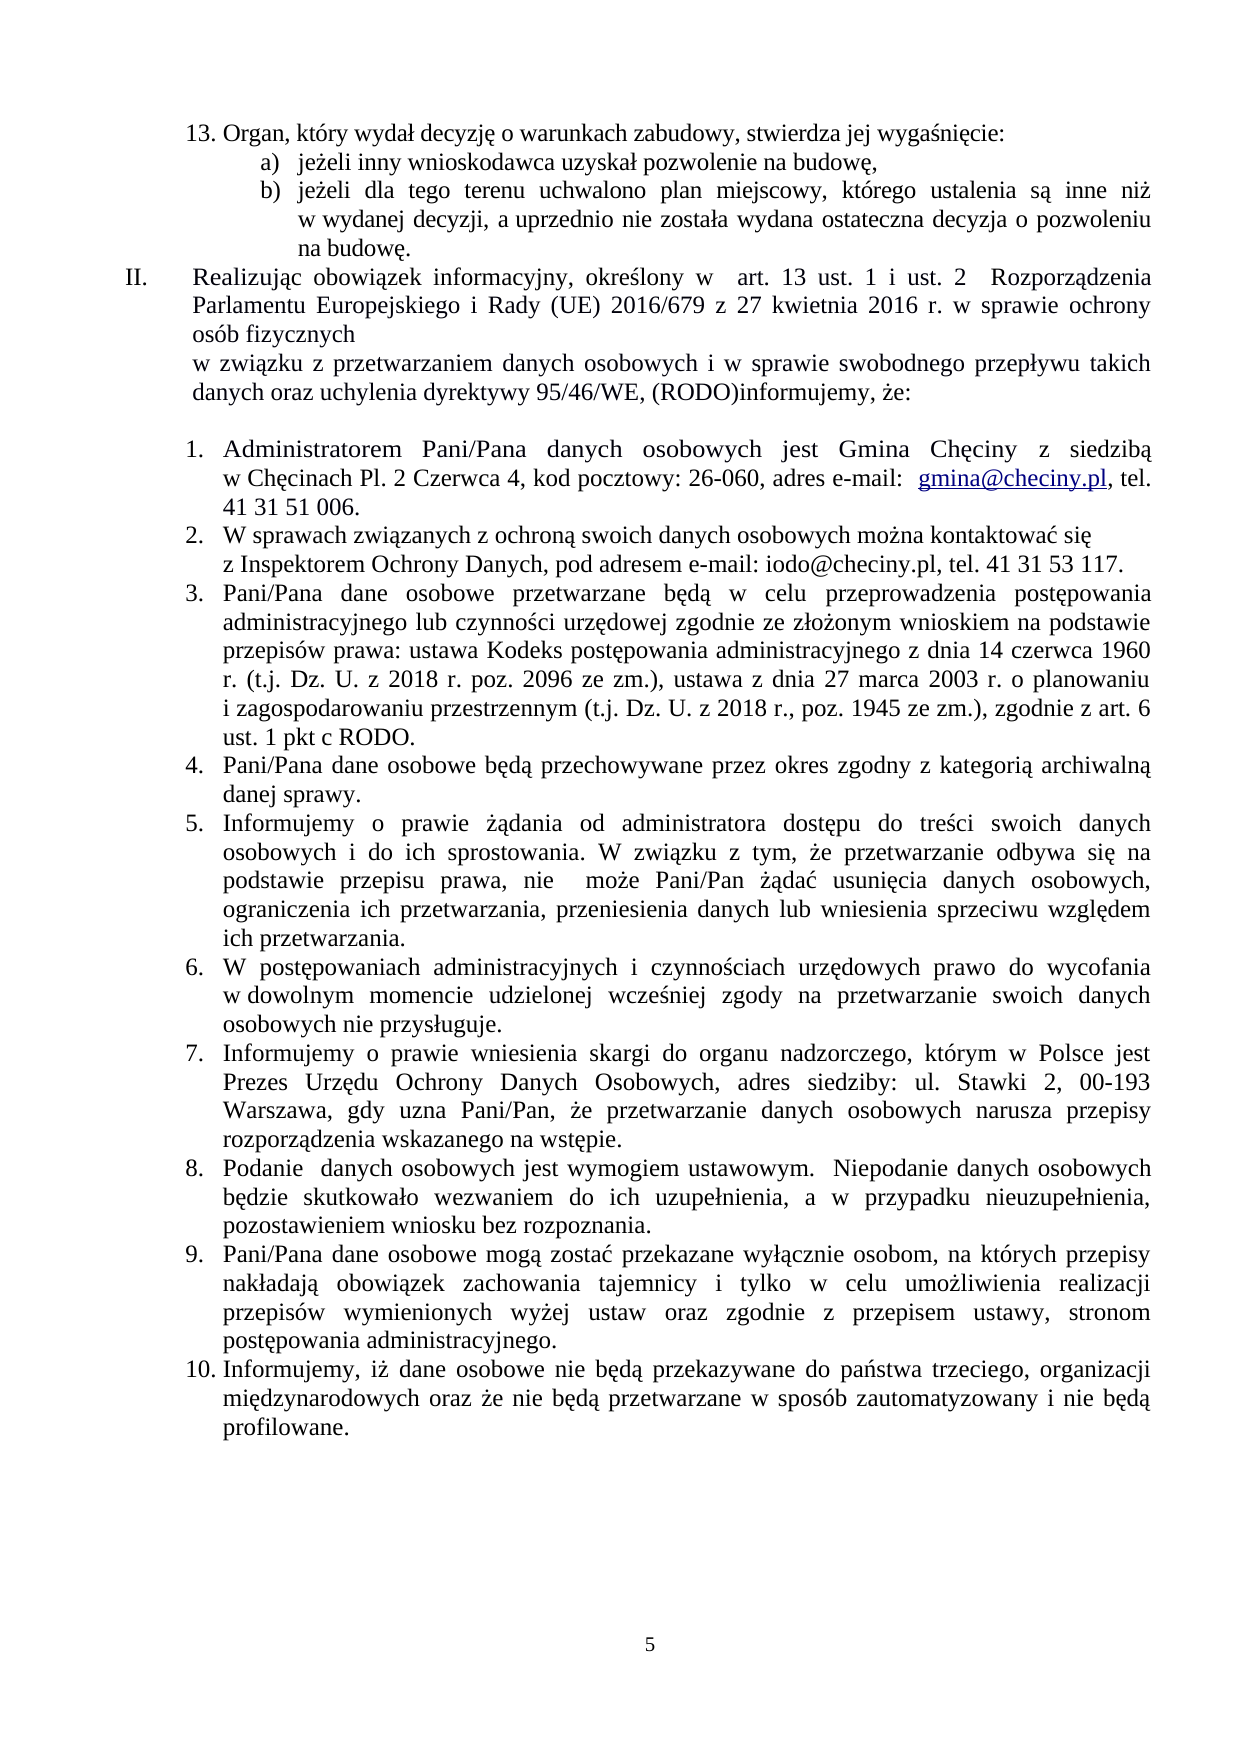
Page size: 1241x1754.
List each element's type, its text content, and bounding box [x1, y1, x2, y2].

list Informujemy, iż dane osobowe nie będą przekazywane do państwa trzeciego, organizacji międzynarodowych oraz że nie będą przetwarzane w sposób zautomatyzowany i nie będą profilowane. [185, 1354, 1152, 1441]
list Pani/Pana dane osobowe mogą zostać przekazane wyłącznie osobom, na których przepisy nakładają obowiązek zachowania tajemnicy i tylko w celu umożliwienia realizacji przepisów wymienionych wyżej ustaw oraz zgodnie z przepisem ustawy, stronom postępowania administracyjnego. [185, 1239, 1152, 1354]
list Informujemy o prawie żądania od administratora dostępu do treści swoich danych osobowych i do ich sprostowania. W związku z tym, że przetwarzanie odbywa się na podstawie przepisu prawa, nie może Pani/Pan żądać usunięcia danych osobowych, ograniczenia ich przetwarzania, przeniesienia danych lub wniesienia sprzeciwu względem ich przetwarzania. [185, 808, 1152, 952]
list Pani/Pana dane osobowe będą przechowywane przez okres zgodny z kategorią archiwalną danej sprawy. [185, 751, 1152, 808]
list Podanie danych osobowych jest wymogiem ustawowym. Niepodanie danych osobowych będzie skutkowało wezwaniem do ich uzupełnienia, a w przypadku nieuzupełnienia, pozostawieniem wniosku bez rozpoznania. [185, 1153, 1152, 1239]
list Realizując obowiązek informacyjny, określony w art. 13 ust. 1 i ust. 2 Rozporządzenia Parlamentu Europejskiego i Rady (UE) 2016/679 z 27 kwietnia 2016 r. w sprawie ochrony osób fizycznych w związku z przetwarzaniem danych osobowych i w sprawie swobodnego przepływu takich danych oraz uchylenia dyrektywy 95/46/WE, (RODO)informujemy, że: [148, 262, 1152, 406]
list jeżeli dla tego terenu uchwalono plan miejscowy, którego ustalenia są inne niż w wydanej decyzji, a uprzednio nie została wydana ostateczna decyzja o pozwoleniu na budowę. [260, 176, 1152, 262]
list Informujemy o prawie wniesienia skargi do organu nadzorczego, którym w Polsce jest Prezes Urzędu Ochrony Danych Osobowych, adres siedziby: ul. Stawki 2, 00-193 Warszawa, gdy uzna Pani/Pan, że przetwarzanie danych osobowych narusza przepisy rozporządzenia wskazanego na wstępie. [185, 1038, 1152, 1153]
list W postępowaniach administracyjnych i czynnościach urzędowych prawo do wycofania w dowolnym momencie udzielonej wcześniej zgody na przetwarzanie swoich danych osobowych nie przysługuje. [185, 952, 1152, 1038]
list jeżeli inny wnioskodawca uzyskał pozwolenie na budowę, [260, 147, 1152, 176]
list W sprawach związanych z ochroną swoich danych osobowych można kontaktować się z Inspektorem Ochrony Danych, pod adresem e-mail: iodo@checiny.pl, tel. 41 31 53 117. [185, 521, 1152, 578]
list Pani/Pana dane osobowe przetwarzane będą w celu przeprowadzenia postępowania administracyjnego lub czynności urzędowej zgodnie ze złożonym wnioskiem na podstawie przepisów prawa: ustawa Kodeks postępowania administracyjnego z dnia 14 czerwca 1960 r. (t.j. Dz. U. z 2018 r. poz. 2096 ze zm.), ustawa z dnia 27 marca 2003 r. o planowaniu i zagospodarowaniu przestrzennym (t.j. Dz. U. z 2018 r., poz. 1945 ze zm.), zgodnie z art. 6 ust. 1 pkt c RODO. [185, 578, 1152, 751]
list Administratorem Pani/Pana danych osobowych jest Gmina Chęciny z siedzibą w Chęcinach Pl. 2 Czerwca 4, kod pocztowy: 26-060, adres e-mail: gmina@checiny.pl, tel. 41 31 51 006. [185, 434, 1152, 521]
list Organ, który wydał decyzję o warunkach zabudowy, stwierdza jej wygaśnięcie: [185, 118, 1152, 147]
